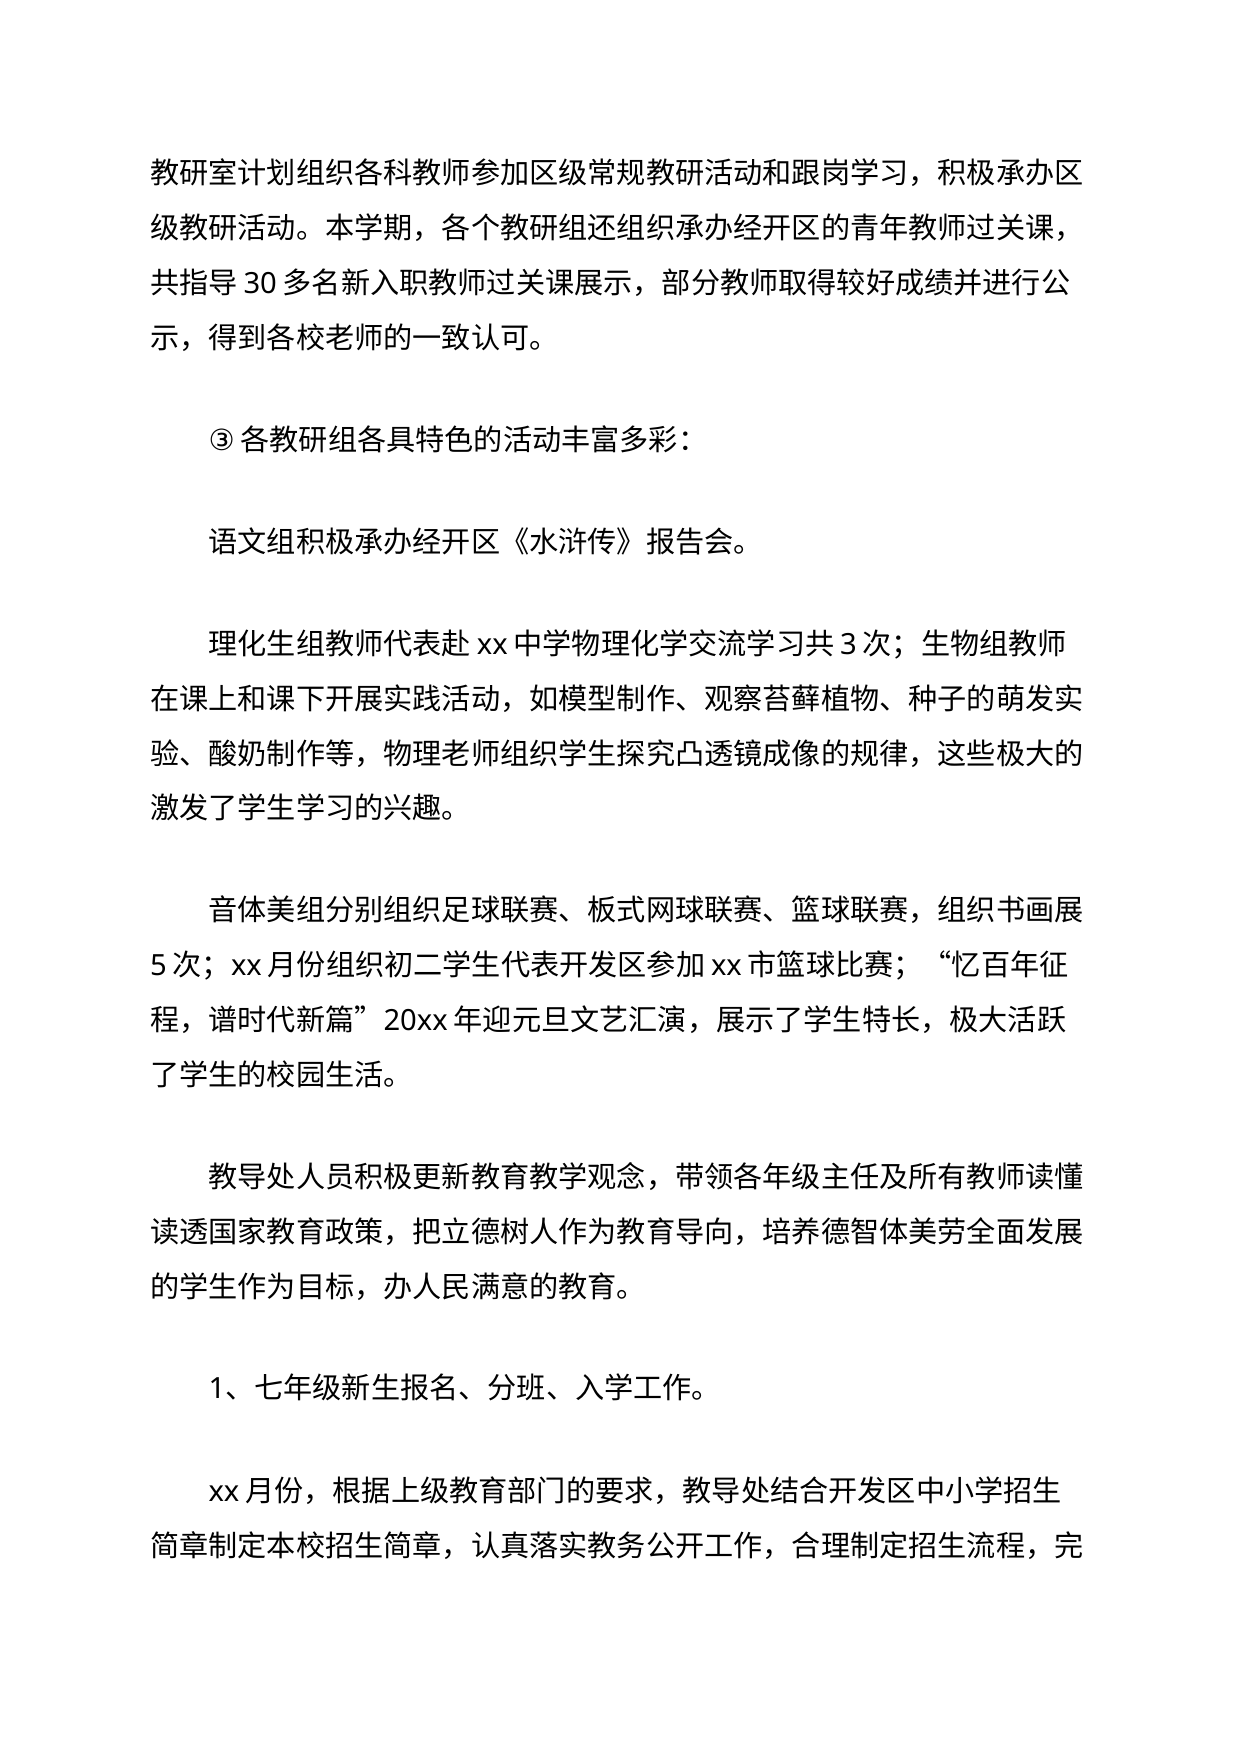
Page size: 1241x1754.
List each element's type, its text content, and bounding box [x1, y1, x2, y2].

text ③各教研组各具特色的活动丰富多彩： [150, 417, 1090, 459]
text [150, 1467, 1090, 1564]
text 理化生组教师代表赴xx中学物理化学交流学习共3次；生物组教师在课上和课下开展实践活动，如模型制作、观察苔藓植物、种子的萌发实验、酸奶制作等，物理老师组织学生探究凸透镜成像的规律，这些极大的激发了学生学习的兴趣。 [150, 620, 1090, 827]
text 音体美组分别组织足球联赛、板式网球联赛、篮球联赛，组织书画展5次；xx月份组织初二学生代表开发区参加xx市篮球比赛；“忆百年征程，谱时代新篇”20xx年迎元旦文艺汇演，展示了学生特长，极大活跃了学生的校园生活。 [150, 887, 1090, 1094]
text 语文组积极承办经开区《水浒传》报告会。 [150, 518, 1090, 561]
text 教导处人员积极更新教育教学观念，带领各年级主任及所有教师读懂读透国家教育政策，把立德树人作为教育导向，培养德智体美劳全面发展的学生作为目标，办人民满意的教育。 [150, 1153, 1090, 1306]
text 1、七年级新生报名、分班、入学工作。 [150, 1365, 1090, 1407]
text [150, 150, 1090, 357]
